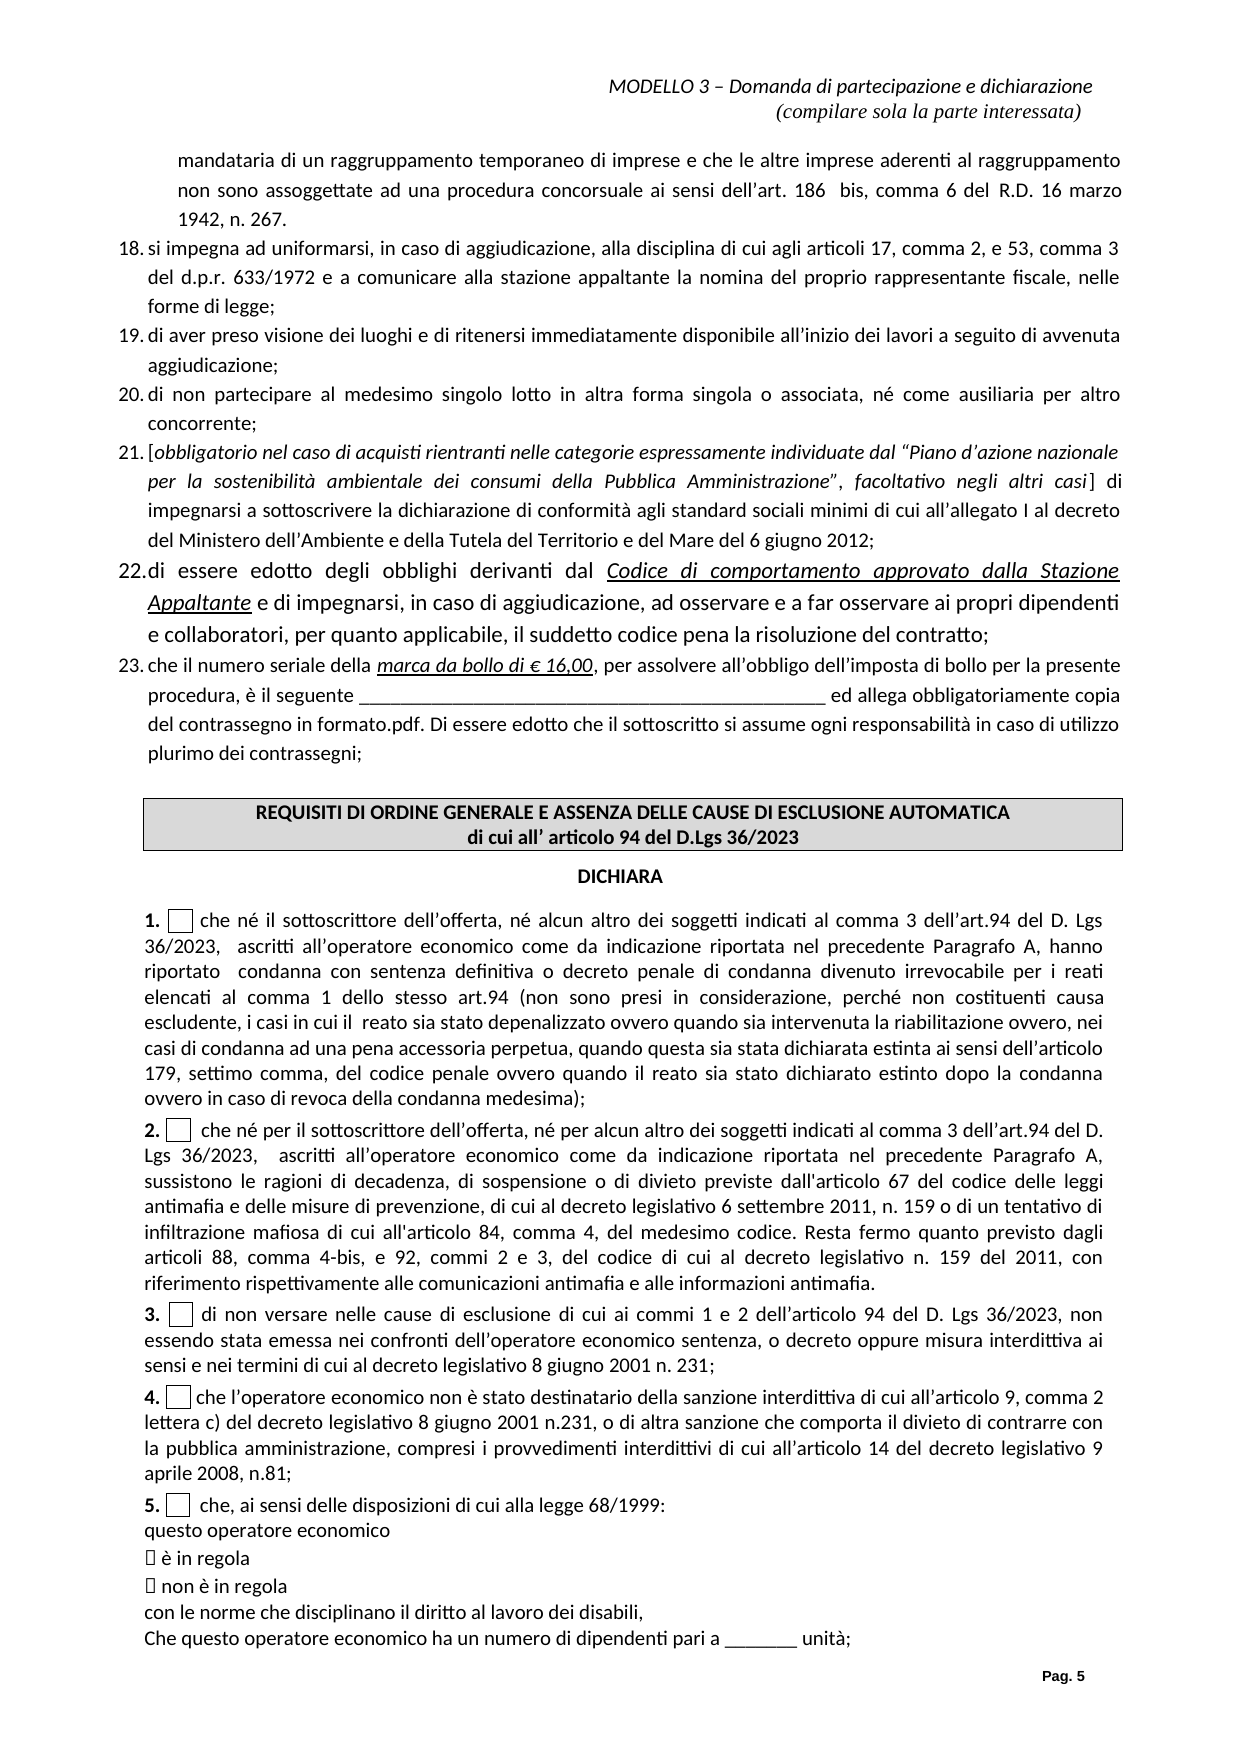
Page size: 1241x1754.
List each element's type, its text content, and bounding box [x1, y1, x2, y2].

list si impegna ad uniformarsi, in caso di aggiudicazione, alla disciplina di cui agli articoli 17, comma 2, e 53, comma 3 del d.p.r. 633/1972 e a comunicare alla stazione appaltante la nomina del proprio rappresentante fiscale, nelle forme di legge; [118, 235, 1122, 319]
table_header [133, 901, 1117, 1650]
list di aver preso visione dei luoghi e di ritenersi immediatamente disponibile all’inizio dei lavori a seguito di avvenuta aggiudicazione; [118, 323, 1122, 377]
list [obbligatorio nel caso di acquisti rientranti nelle categorie espressamente individuate dal “Piano d’azione nazionale per la sostenibilità ambientale dei consumi della Pubblica Amministrazione”, facoltativo negli altri casi] di impegnarsi a sottoscrivere la dichiarazione di conformità agli standard sociali minimi di cui all’allegato I al decreto del Ministero dell’Ambiente e della Tutela del Territorio e del Mare del 6 giugno 2012; [118, 439, 1122, 552]
list di essere edotto degli obblighi derivanti dal Codice di comportamento approvato dalla Stazione Appaltante e di impegnarsi, in caso di aggiudicazione, ad osservare e a far osservare ai propri dipendenti e collaboratori, per quanto applicabile, il suddetto codice pena la risoluzione del contratto; [118, 556, 1122, 648]
text DICHIARA [118, 863, 1122, 889]
list che il numero seriale della marca da bollo di € 16,00, per assolvere all’obbligo dell’imposta di bollo per la presente procedura, è il seguente _____________________________________________ ed allega obbligatoriamente copia del contrassegno in formato.pdf. Di essere edotto che il sottoscritto si assume ogni responsabilità in caso di utilizzo plurimo dei contrassegni; [118, 653, 1122, 766]
table_header REQUISITI DI ORDINE GENERALE E ASSENZA DELLE CAUSE DI ESCLUSIONE AUTOMATICA di cui all’ articolo 94 del D.Lgs 36/2023 [144, 799, 1122, 850]
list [148, 148, 1122, 231]
list di non partecipare al medesimo singolo lotto in altra forma singola o associata, né come ausiliaria per altro concorrente; [118, 381, 1122, 436]
